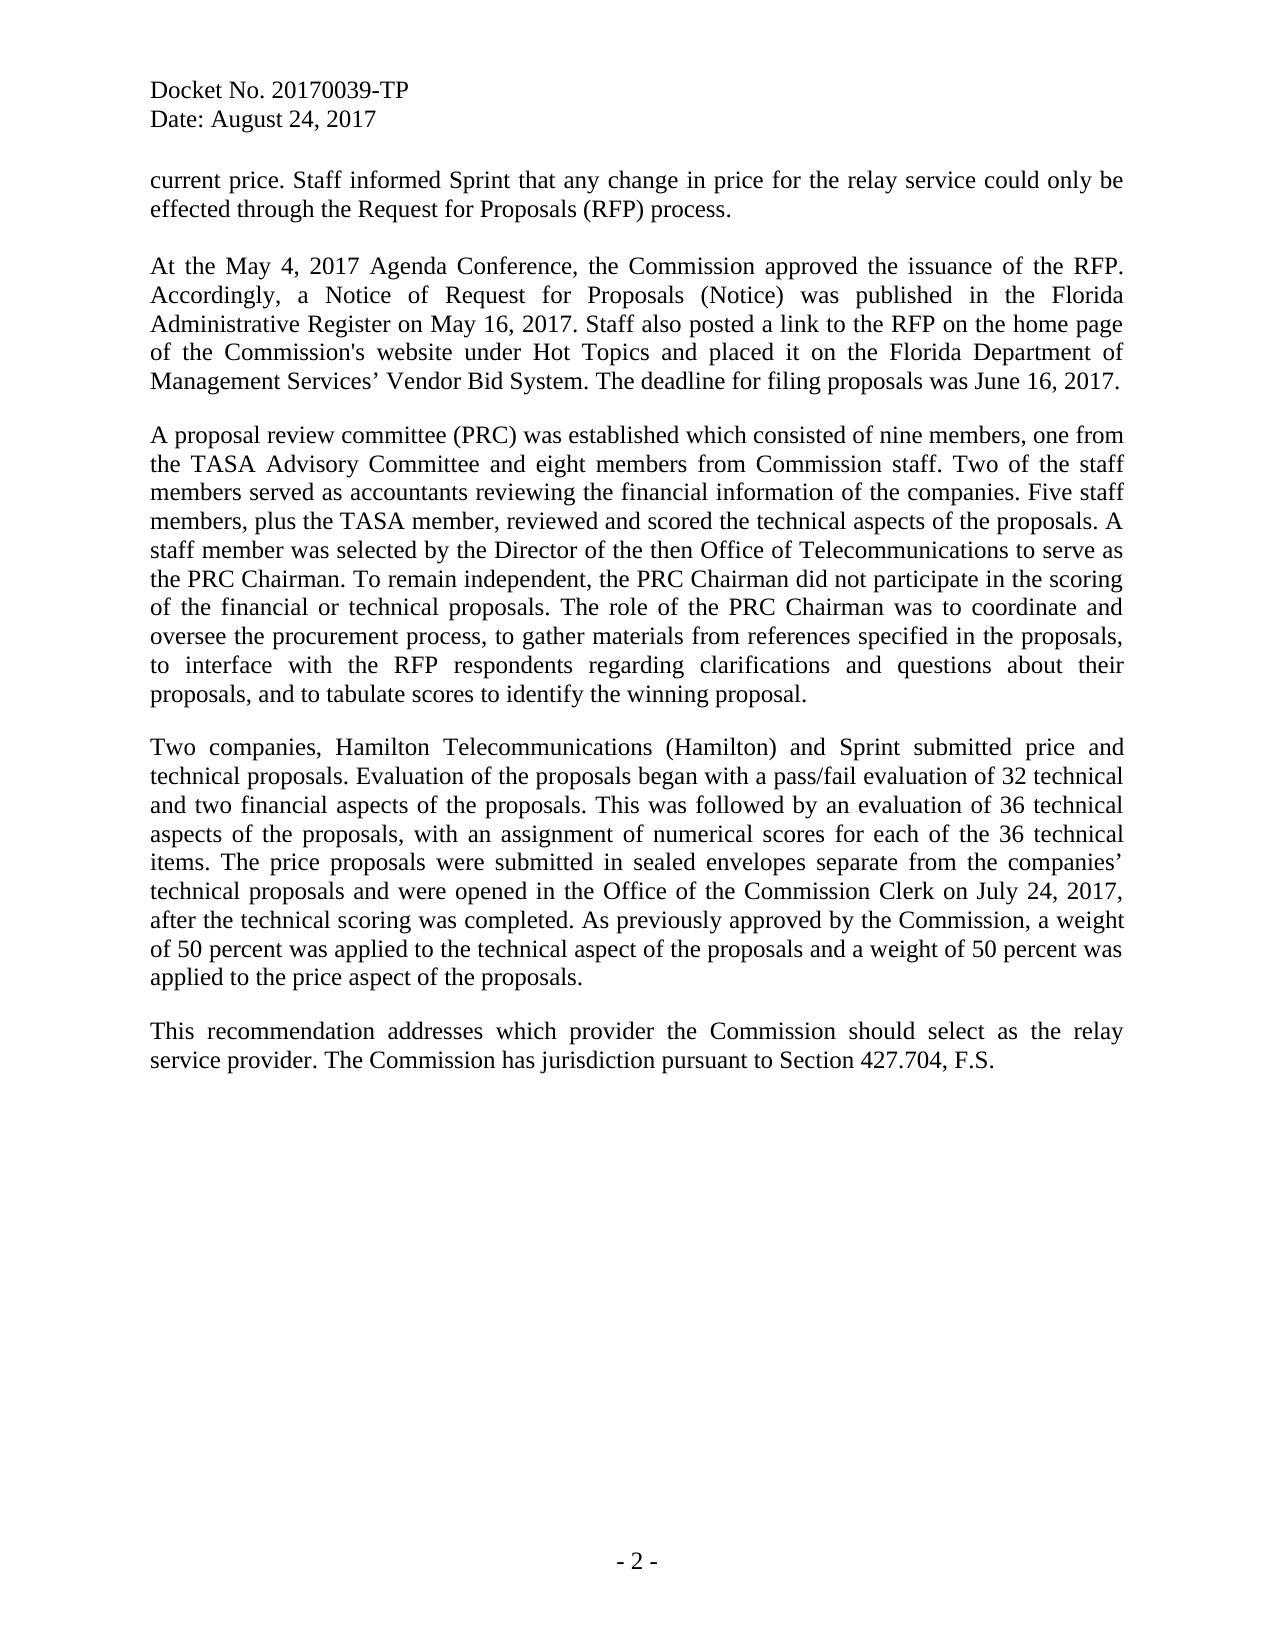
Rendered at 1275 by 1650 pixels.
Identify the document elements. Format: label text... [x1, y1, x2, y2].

text This recommendation addresses which provider the Commission should select as the relay service provider. The Commission has jurisdiction pursuant to Section 427.704, F.S. [150, 1016, 1125, 1074]
text At the May 4, 2017 Agenda Conference, the Commission approved the issuance of the RFP. Accordingly, a Notice of Request for Proposals (Notice) was published in the Florida Administrative Register on May 16, 2017. Staff also posted a link to the RFP on the home page of the Commission's website under Hot Topics and placed it on the Florida Department of Management Services’ Vendor Bid System. The deadline for filing proposals was June 16, 2017. [150, 251, 1125, 395]
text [150, 165, 1125, 222]
text Two companies, Hamilton Telecommunications (Hamilton) and Sprint submitted price and technical proposals. Evaluation of the proposals began with a pass/fail evaluation of 32 technical and two financial aspects of the proposals. This was followed by an evaluation of 36 technical aspects of the proposals, with an assignment of numerical scores for each of the 36 technical items. The price proposals were submitted in sealed envelopes separate from the companies’ technical proposals and were opened in the Office of the Commission Clerk on July 24, 2017, after the technical scoring was completed. As previously approved by the Commission, a weight of 50 percent was applied to the technical aspect of the proposals and a weight of 50 percent was applied to the price aspect of the proposals. [150, 732, 1125, 991]
text A proposal review committee (PRC) was established which consisted of nine members, one from the TASA Advisory Committee and eight members from Commission staff. Two of the staff members served as accountants reviewing the financial information of the companies. Five staff members, plus the TASA member, reviewed and scored the technical aspects of the proposals. A staff member was selected by the Director of the then Office of Telecommunications to serve as the PRC Chairman. To remain independent, the PRC Chairman did not participate in the scoring of the financial or technical proposals. The role of the PRC Chairman was to coordinate and oversee the procurement process, to gather materials from references specified in the proposals, to interface with the RFP respondents regarding clarifications and questions about their proposals, and to tabulate scores to identify the winning proposal. [150, 420, 1125, 707]
